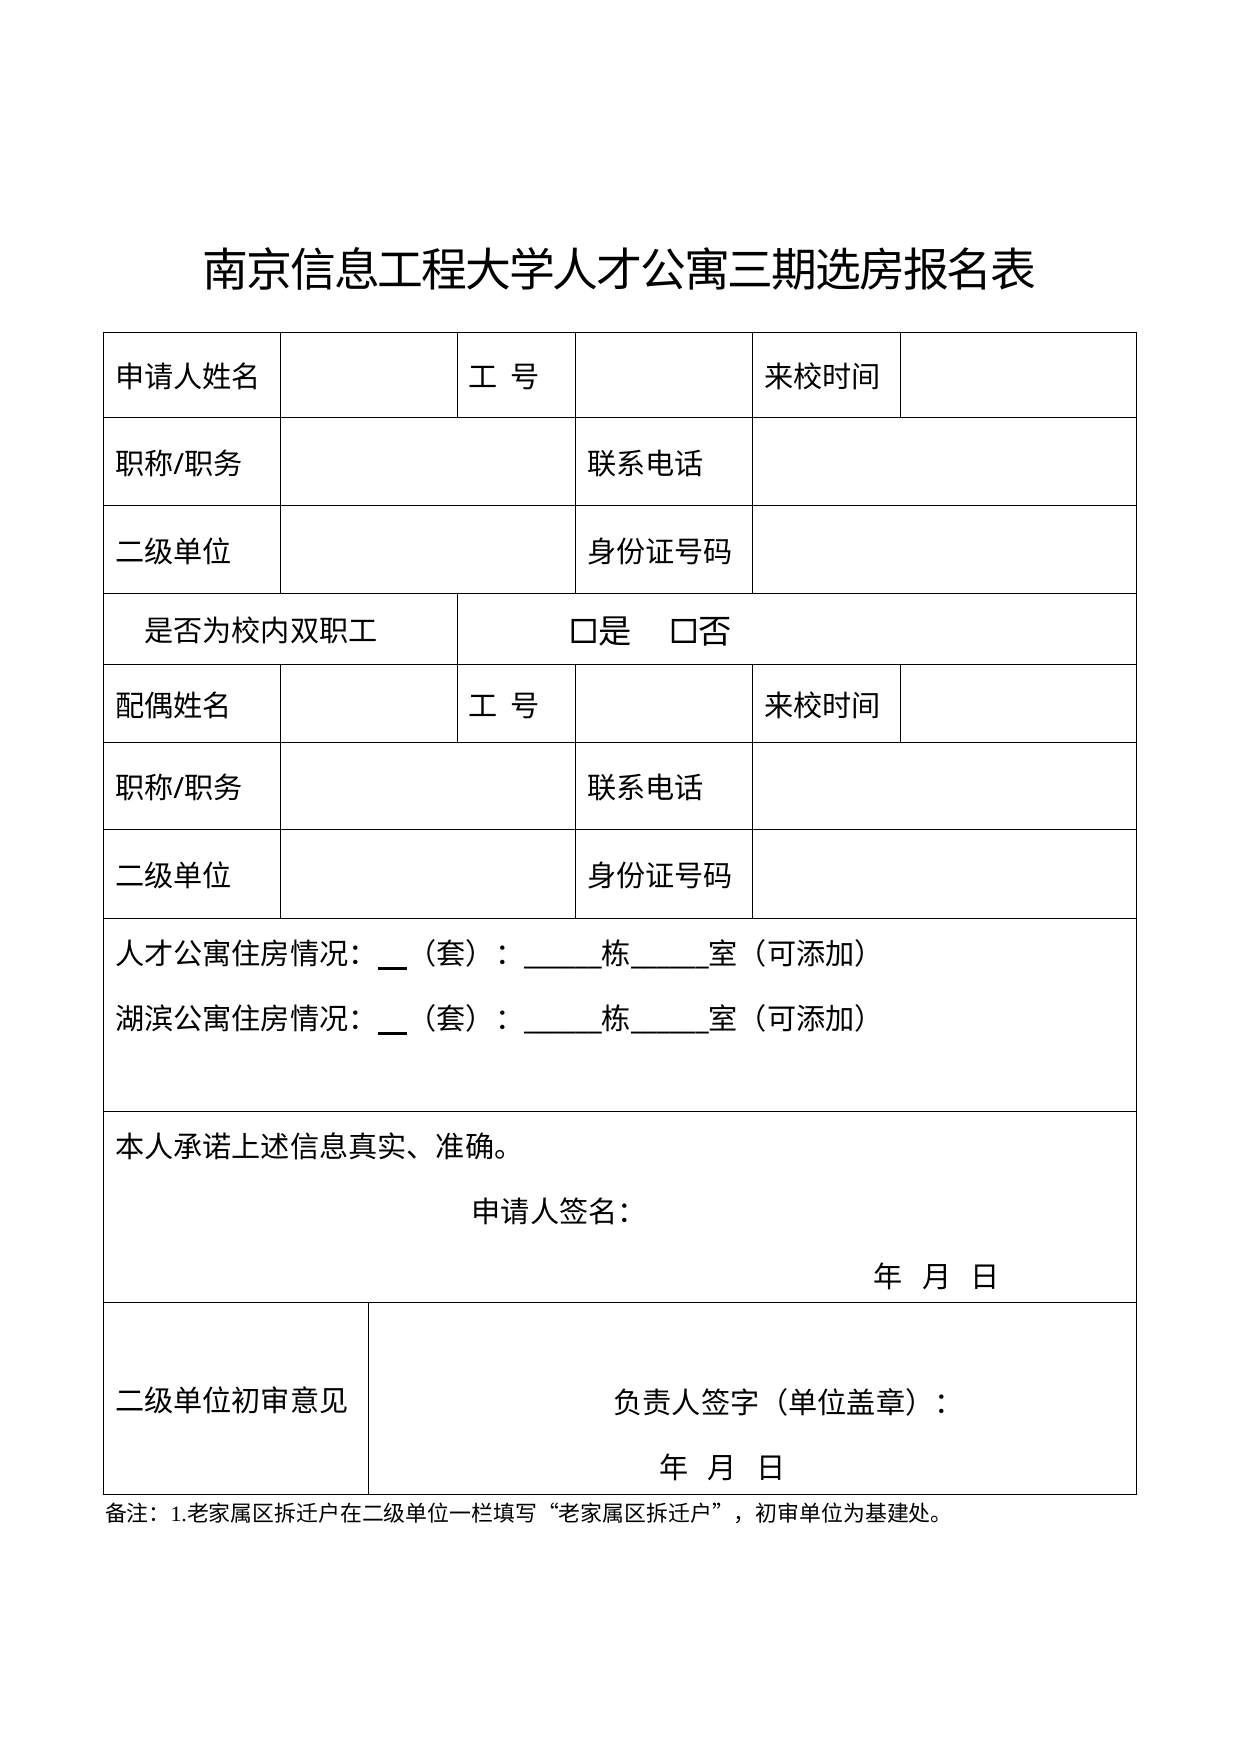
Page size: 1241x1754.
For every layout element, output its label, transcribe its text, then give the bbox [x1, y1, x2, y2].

table_cell 是 否 [458, 594, 1136, 664]
table_cell [753, 506, 1136, 593]
table_cell [281, 506, 575, 593]
table_header [281, 333, 457, 417]
table_cell [576, 665, 752, 742]
table_cell 是否为校内双职工 [104, 594, 457, 664]
table_cell 二级单位初审意见 [104, 1303, 368, 1494]
table_cell 人才公寓住房情况： （套）：______栋______室（可添加） 湖滨公寓住房情况： （套）：______栋______室（可添加） [104, 919, 1136, 1111]
table_cell [281, 665, 457, 742]
table_header 工 号 [458, 333, 575, 417]
table_header 申请人姓名 [104, 333, 280, 417]
table_cell 身份证号码 [576, 506, 752, 593]
table_cell [901, 665, 1136, 742]
text 南京信息工程大学人才公寓三期选房报名表 [159, 218, 1081, 316]
table_cell [281, 743, 575, 829]
table_cell 联系电话 [576, 418, 752, 505]
table_cell [753, 418, 1136, 505]
table_cell [753, 830, 1136, 918]
table_header [576, 333, 752, 417]
table_cell 配偶姓名 [104, 665, 280, 742]
table_cell 二级单位 [104, 506, 280, 593]
table_cell 职称/职务 [104, 418, 280, 505]
table_cell 二级单位 [104, 830, 280, 918]
table_cell 职称/职务 [104, 743, 280, 829]
table_cell [281, 418, 575, 505]
table_header [901, 333, 1136, 417]
table_cell [281, 830, 575, 918]
table_cell [753, 743, 1136, 829]
table_cell 联系电话 [576, 743, 752, 829]
table_cell 工 号 [458, 665, 575, 742]
table_cell 本人承诺上述信息真实、准确。 申请人签名： 年 月 日 [104, 1112, 1136, 1302]
table_cell 来校时间 [753, 665, 900, 742]
text 备注：1.老家属区拆迁户在二级单位一栏填写“老家属区拆迁户”，初审单位为基建处。 [105, 1495, 1081, 1528]
table_header 来校时间 [753, 333, 900, 417]
table_cell 身份证号码 [576, 830, 752, 918]
table_cell 负责人签字（单位盖章）： 年 月 日 [369, 1303, 1136, 1494]
